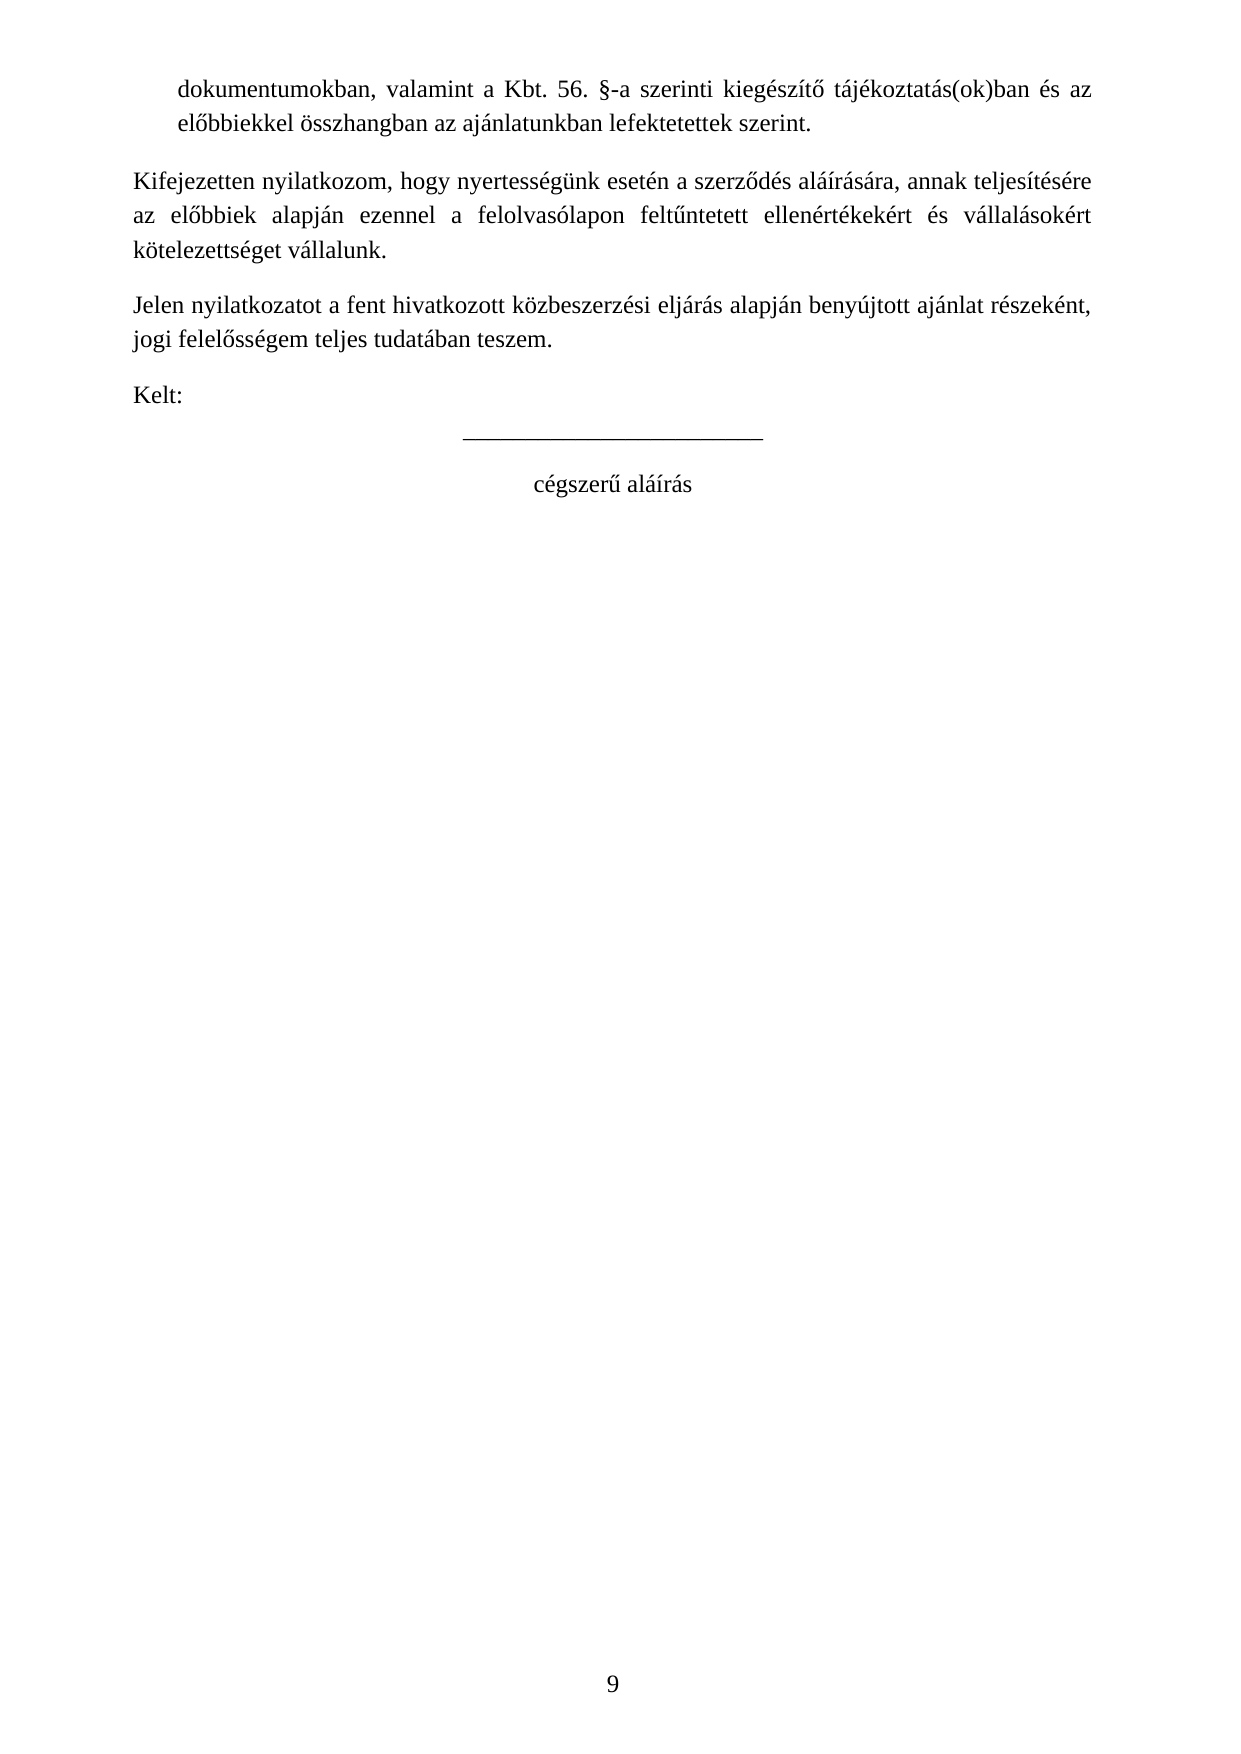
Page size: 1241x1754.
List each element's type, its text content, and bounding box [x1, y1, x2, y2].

text Kifejezetten nyilatkozom, hogy nyertességünk esetén a szerződés aláírására, annak teljesítésére az előbbiek alapján ezennel a felolvasólapon feltűntetett ellenértékekért és vállalásokért kötelezettséget vállalunk. [133, 166, 1093, 263]
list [140, 74, 1093, 137]
text cégszerű aláírás [133, 469, 1093, 498]
text Kelt: [133, 380, 1093, 408]
text ________________________ [133, 414, 1093, 443]
text Jelen nyilatkozatot a fent hivatkozott közbeszerzési eljárás alapján benyújtott ajánlat részeként, jogi felelősségem teljes tudatában teszem. [133, 290, 1093, 353]
